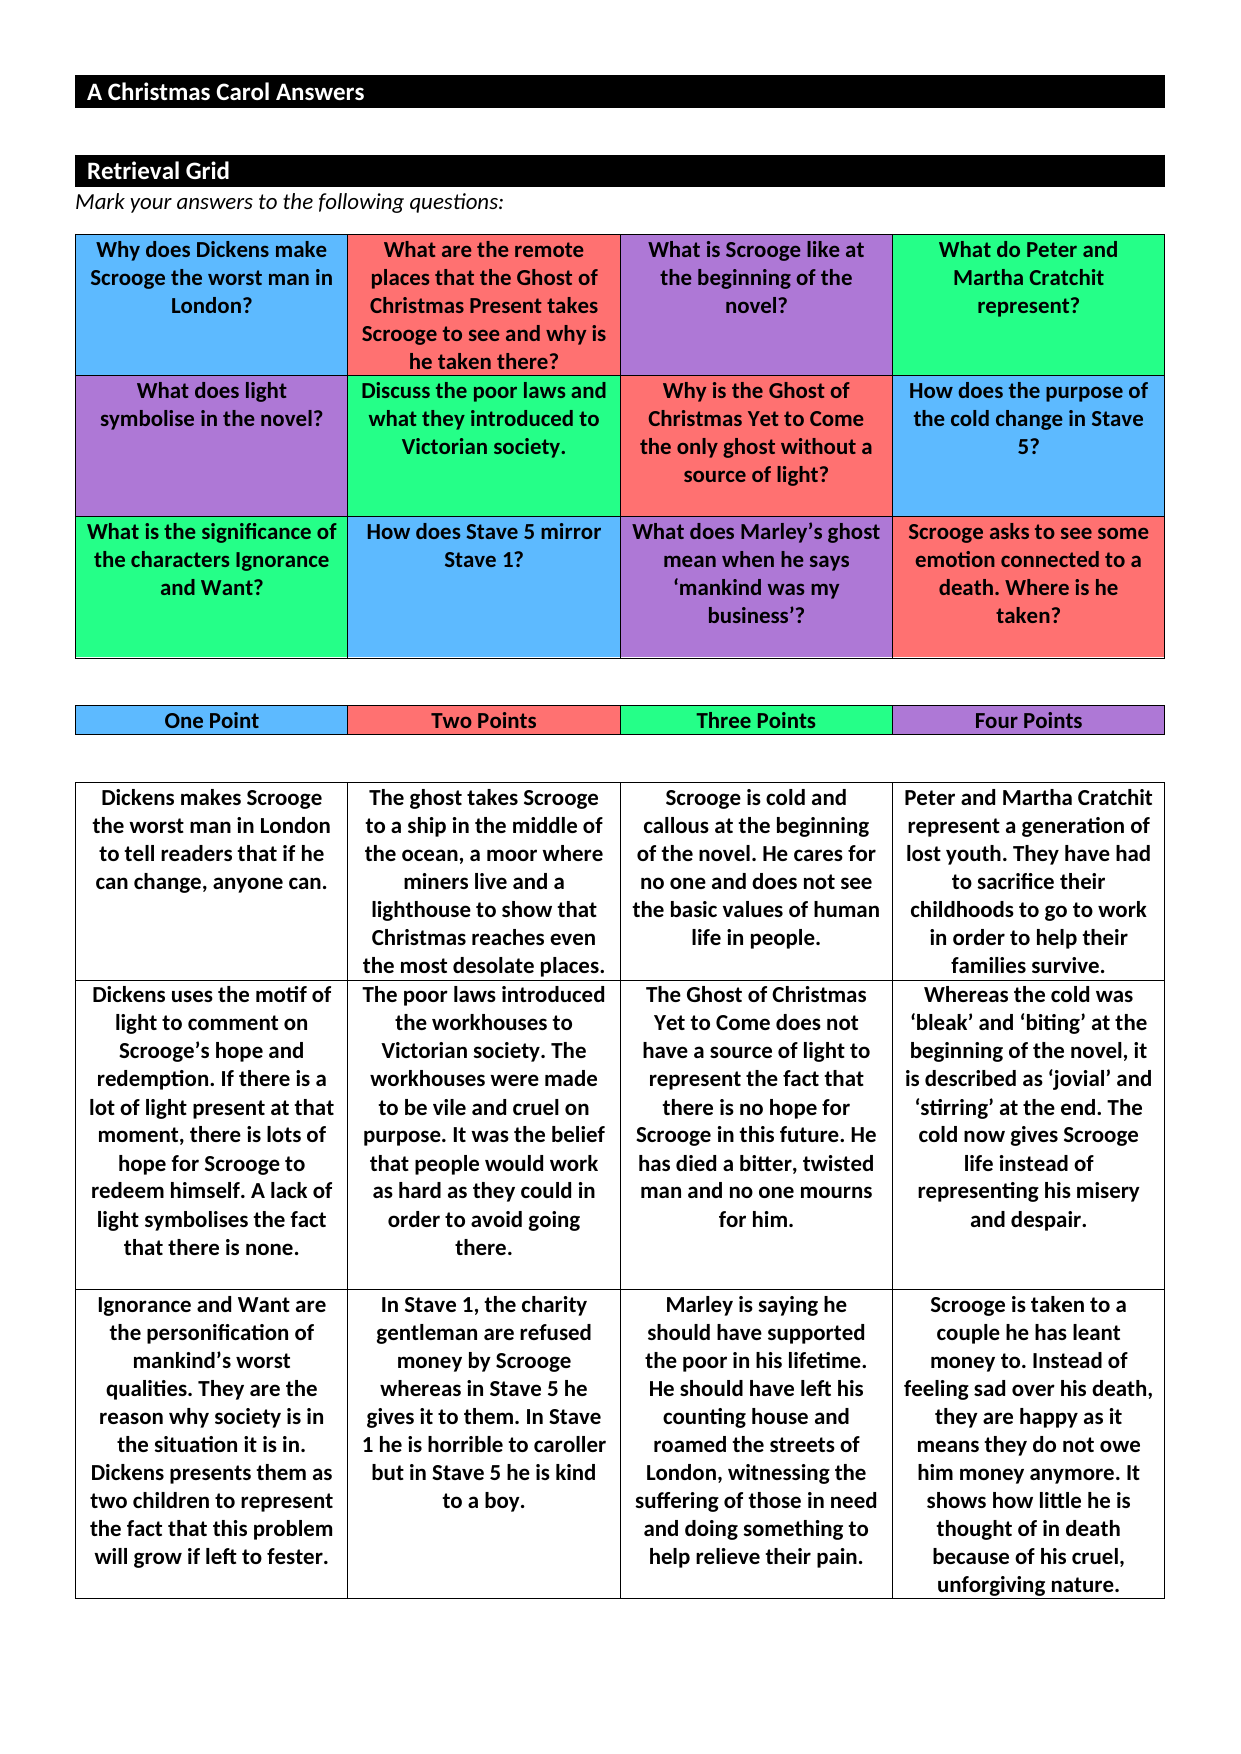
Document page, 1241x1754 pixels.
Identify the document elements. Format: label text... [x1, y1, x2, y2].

table_cell Scrooge asks to see some emotion connected to a death. Where is he taken? [893, 517, 1164, 657]
table_cell How does Stave 5 mirror Stave 1? [348, 517, 620, 657]
table_header What do Peter and Martha Cratchit represent? [893, 235, 1164, 375]
table_header Four Points [893, 706, 1164, 734]
table_header A Christmas Carol Answers [76, 76, 1164, 107]
table_cell The Ghost of Christmas Yet to Come does not have a source of light to represent the fact that there is no hope for Scrooge in this future. He has died a bitter, twisted man and no one mourns for him. [621, 981, 892, 1289]
table_cell The poor laws introduced the workhouses to Victorian society. The workhouses were made to be vile and cruel on purpose. It was the belief that people would work as hard as they could in order to avoid going there. [348, 981, 620, 1289]
text Mark your answers to the following questions: [75, 187, 1165, 215]
table_cell In Stave 1, the charity gentleman are refused money by Scrooge whereas in Stave 5 he gives it to them. In Stave 1 he is horrible to caroller but in Stave 5 he is kind to a boy. [348, 1290, 620, 1598]
table_cell Whereas the cold was ‘bleak’ and ‘biting’ at the beginning of the novel, it is described as ‘jovial’ and ‘stirring’ at the end. The cold now gives Scrooge life instead of representing his misery and despair. [893, 981, 1164, 1289]
table_header Dickens makes Scrooge the worst man in London to tell readers that if he can change, anyone can. [76, 783, 347, 979]
table_cell How does the purpose of the cold change in Stave 5? [893, 376, 1164, 516]
table_cell Ignorance and Want are the personification of mankind’s worst qualities. They are the reason why society is in the situation it is in. Dickens presents them as two children to represent the fact that this problem will grow if left to fester. [76, 1290, 347, 1598]
table_header Why does Dickens make Scrooge the worst man in London? [76, 235, 347, 375]
table_cell Marley is saying he should have supported the poor in his lifetime. He should have left his counting house and roamed the streets of London, witnessing the suffering of those in need and doing something to help relieve their pain. [621, 1290, 892, 1598]
table_cell What does light symbolise in the novel? [76, 376, 347, 516]
table_header Scrooge is cold and callous at the beginning of the novel. He cares for no one and does not see the basic values of human life in people. [621, 783, 892, 979]
table_header One Point [76, 706, 347, 734]
table_header Retrieval Grid [76, 156, 1164, 186]
table_header Three Points [621, 706, 892, 734]
table_header What are the remote places that the Ghost of Christmas Present takes Scrooge to see and why is he taken there? [348, 235, 620, 375]
table_cell Why is the Ghost of Christmas Yet to Come the only ghost without a source of light? [621, 376, 892, 516]
table_cell What is the significance of the characters Ignorance and Want? [76, 517, 347, 657]
table_header Peter and Martha Cratchit represent a generation of lost youth. They have had to sacrifice their childhoods to go to work in order to help their families survive. [893, 783, 1164, 979]
table_cell Dickens uses the motif of light to comment on Scrooge’s hope and redemption. If there is a lot of light present at that moment, there is lots of hope for Scrooge to redeem himself. A lack of light symbolises the fact that there is none. [76, 981, 347, 1289]
table_header What is Scrooge like at the beginning of the novel? [621, 235, 892, 375]
table_cell What does Marley’s ghost mean when he says ‘mankind was my business’? [621, 517, 892, 657]
table_cell Discuss the poor laws and what they introduced to Victorian society. [348, 376, 620, 516]
table_header The ghost takes Scrooge to a ship in the middle of the ocean, a moor where miners live and a lighthouse to show that Christmas reaches even the most desolate places. [348, 783, 620, 979]
table_cell Scrooge is taken to a couple he has leant money to. Instead of feeling sad over his death, they are happy as it means they do not owe him money anymore. It shows how little he is thought of in death because of his cruel, unforgiving nature. [893, 1290, 1164, 1598]
table_header Two Points [348, 706, 620, 734]
